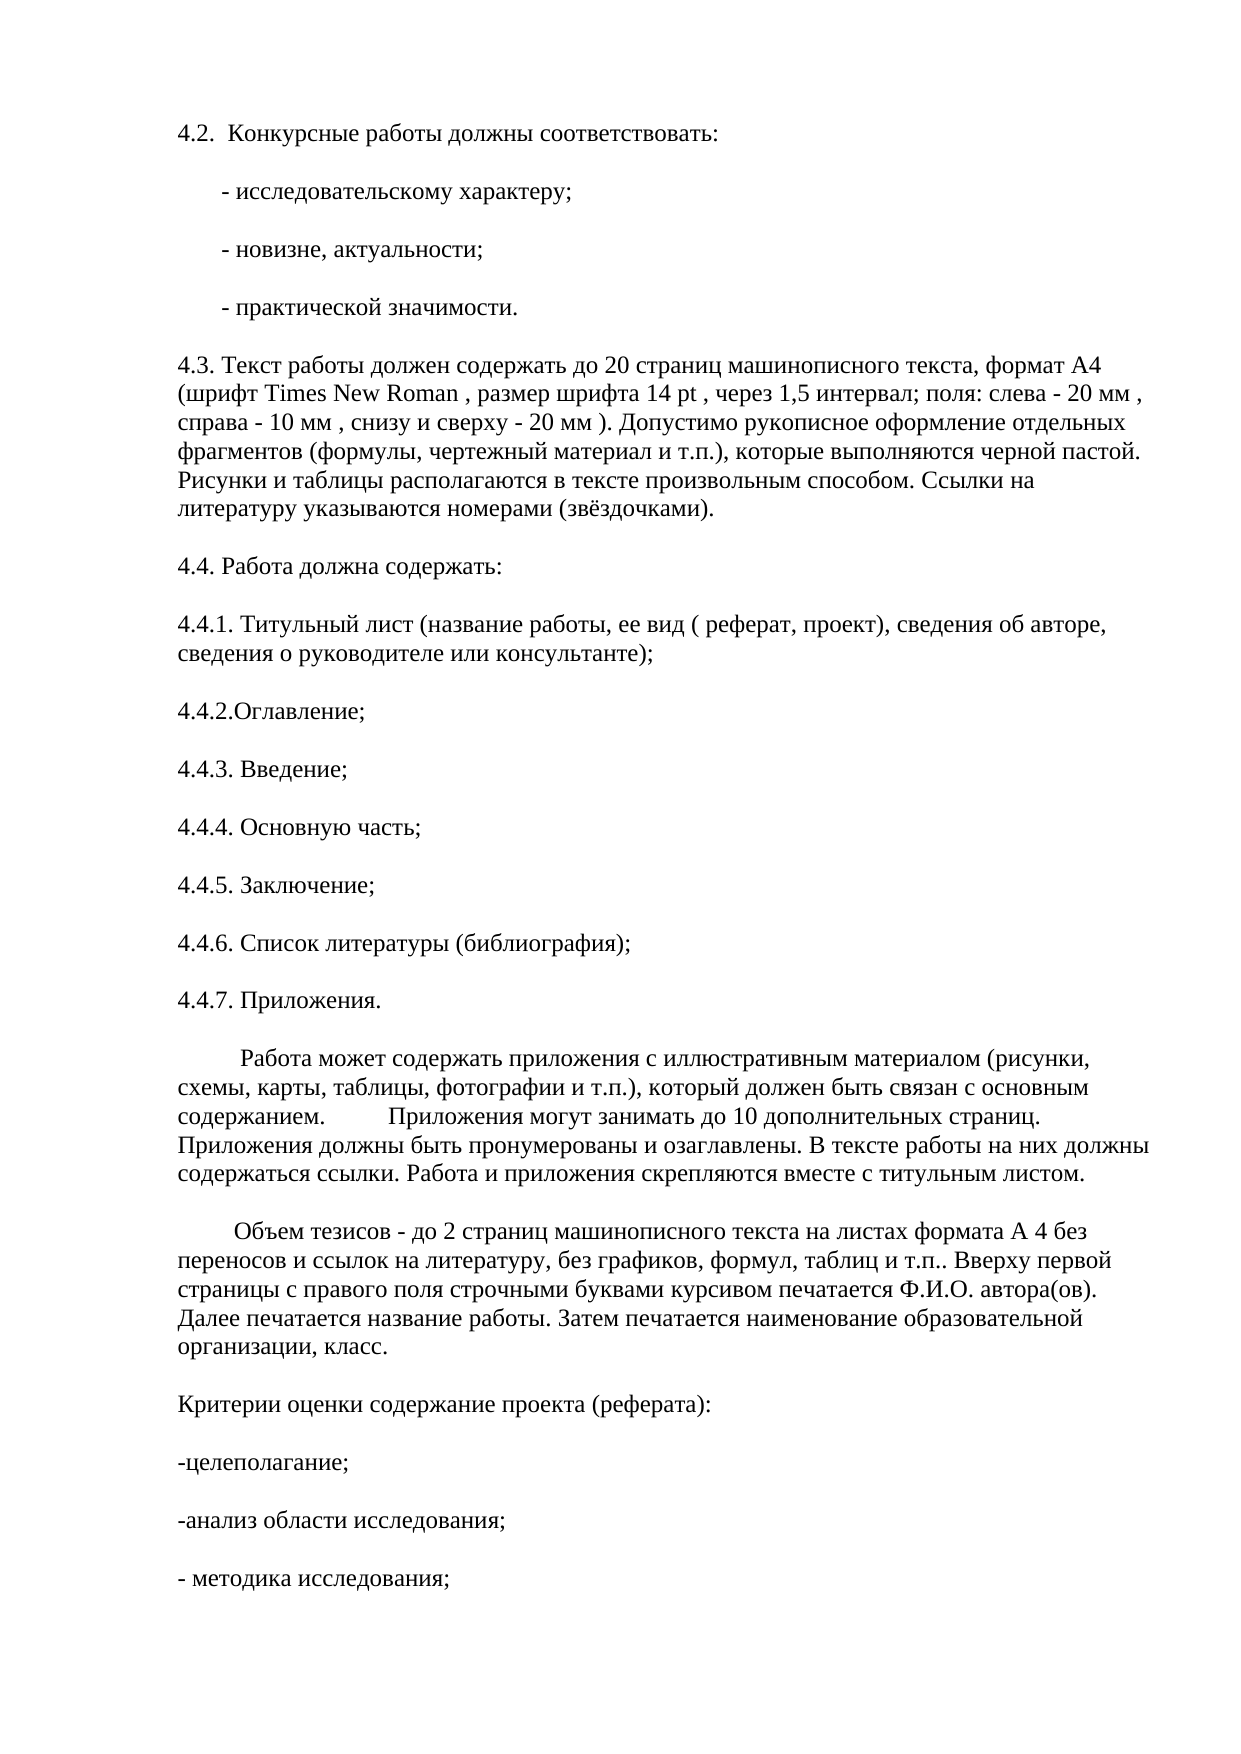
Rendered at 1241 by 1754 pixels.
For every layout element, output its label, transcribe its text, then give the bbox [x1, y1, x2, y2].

text 4.4. Работа должна содержать: [177, 551, 1152, 580]
text Критерии оценки содержание проекта (реферата): [177, 1389, 1152, 1418]
text 4.4.4. Основную часть; [177, 812, 1152, 841]
text 4.4.5. Заключение; [177, 870, 1152, 898]
text -анализ области исследования; [177, 1505, 1152, 1534]
text 4.4.7. Приложения. [177, 986, 1152, 1014]
text 4.4.1. Титульный лист (название работы, ее вид ( реферат, проект), сведения об авторе, сведения о руководителе или консультанте); [177, 609, 1152, 667]
text 4.4.6. Список литературы (библиография); [177, 928, 1152, 956]
text Объем тезисов - до 2 страниц машинописного текста на листах формата А 4 без переносов и ссылок на литературу, без графиков, формул, таблиц и т.п.. Вверху первой страницы с правого поля строчными буквами курсивом печатается Ф.И.О. автора(ов). Далее печатается название работы. Затем печатается наименование образовательной организации, класс. [177, 1216, 1152, 1360]
text Работа может содержать приложения с иллюстративным материалом (рисунки, схемы, карты, таблицы, фотографии и т.п.), который должен быть связан с основным содержанием. Приложения могут занимать до 10 дополнительных страниц. Приложения должны быть пронумерованы и озаглавлены. В тексте работы на них должны содержаться ссылки. Работа и приложения скрепляются вместе с титульным листом. [177, 1043, 1152, 1187]
text - методика исследования; [177, 1563, 1152, 1592]
text - новизне, актуальности; [177, 234, 1152, 263]
text - исследовательскому характеру; [177, 176, 1152, 205]
text 4.4.2.Оглавление; [177, 696, 1152, 725]
text - практической значимости. [177, 292, 1152, 321]
text -целеполагание; [177, 1447, 1152, 1476]
text 4.2. Конкурсные работы должны соответствовать: [177, 118, 1152, 147]
text 4.4.3. Введение; [177, 754, 1152, 783]
text 4.3. Текст работы должен содержать до 20 страниц машинописного текста, формат А4 (шрифт Times New Roman , размер шрифта 14 pt , через 1,5 интервал; поля: слева - 20 мм , справа - 10 мм , снизу и сверху - 20 мм ). Допустимо рукописное оформление отдельных фрагментов (формулы, чертежный материал и т.п.), которые выполняются черной пастой. Рисунки и таблицы располагаются в тексте произвольным способом. Ссылки на литературу указываются номерами (звёздочками). [177, 350, 1152, 522]
